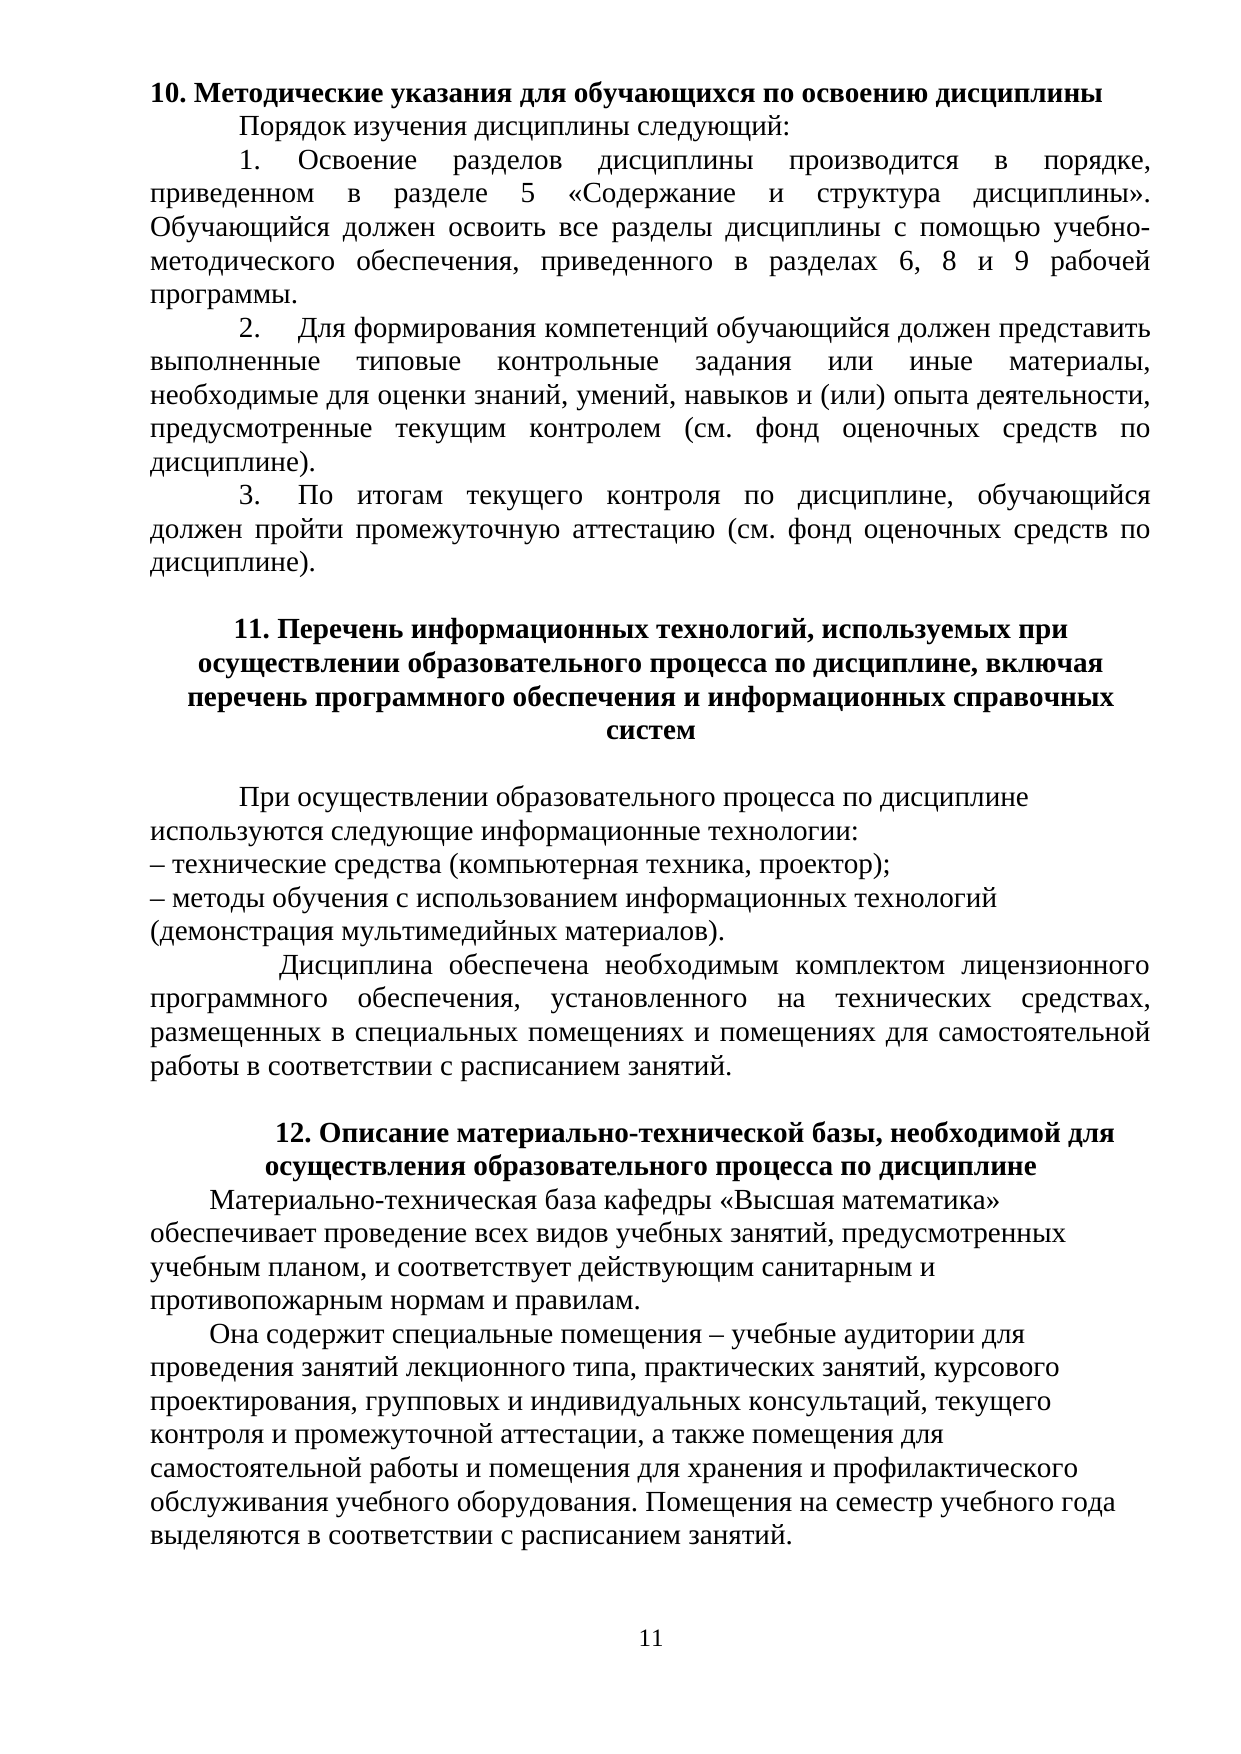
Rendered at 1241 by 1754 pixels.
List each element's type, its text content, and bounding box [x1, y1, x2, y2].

text – методы обучения с использованием информационных технологий (демонстрация мультимедийных материалов). [150, 880, 1152, 947]
text При осуществлении образовательного процесса по дисциплине используются следующие информационные технологии: [150, 779, 1152, 846]
list Освоение разделов дисциплины производится в порядке, приведенном в разделе 5 «Содержание и структура дисциплины». Обучающийся должен освоить все разделы дисциплины с помощью учебно-методического обеспечения, приведенного в разделах 6, 8 и 9 рабочей программы. [150, 142, 1152, 310]
list По итогам текущего контроля по дисциплине, обучающийся должен пройти промежуточную аттестацию (см. фонд оценочных средств по дисциплине). [150, 477, 1152, 578]
text 11. Перечень информационных технологий, используемых при осуществлении образовательного процесса по дисциплине, включая перечень программного обеспечения и информационных справочных систем [150, 612, 1152, 746]
text Дисциплина обеспечена необходимым комплектом лицензионного программного обеспечения, установленного на технических средствах, размещенных в специальных помещениях и помещениях для самостоятельной работы в соответствии с расписанием занятий. [150, 947, 1152, 1081]
text 10. Методические указания для обучающихся по освоению дисциплины [150, 75, 1152, 108]
text Она содержит специальные помещения – учебные аудитории для проведения занятий лекционного типа, практических занятий, курсового проектирования, групповых и индивидуальных консультаций, текущего контроля и промежуточной аттестации, а также помещения для самостоятельной работы и помещения для хранения и профилактического обслуживания учебного оборудования. Помещения на семестр учебного года выделяются в соответствии с расписанием занятий. [150, 1316, 1152, 1551]
text Порядок изучения дисциплины следующий: [150, 108, 1152, 142]
text – технические средства (компьютерная техника, проектор); [150, 846, 1152, 880]
list Для формирования компетенций обучающийся должен представить выполненные типовые контрольные задания или иные материалы, необходимые для оценки знаний, умений, навыков и (или) опыта деятельности, предусмотренные текущим контролем (см. фонд оценочных средств по дисциплине). [150, 310, 1152, 477]
text 12. Описание материально-технической базы, необходимой для осуществления образовательного процесса по дисциплине [150, 1115, 1152, 1182]
text Материально-техническая база кафедры «Высшая математика» обеспечивает проведение всех видов учебных занятий, предусмотренных учебным планом, и соответствует действующим санитарным и противопожарным нормам и правилам. [150, 1182, 1152, 1316]
